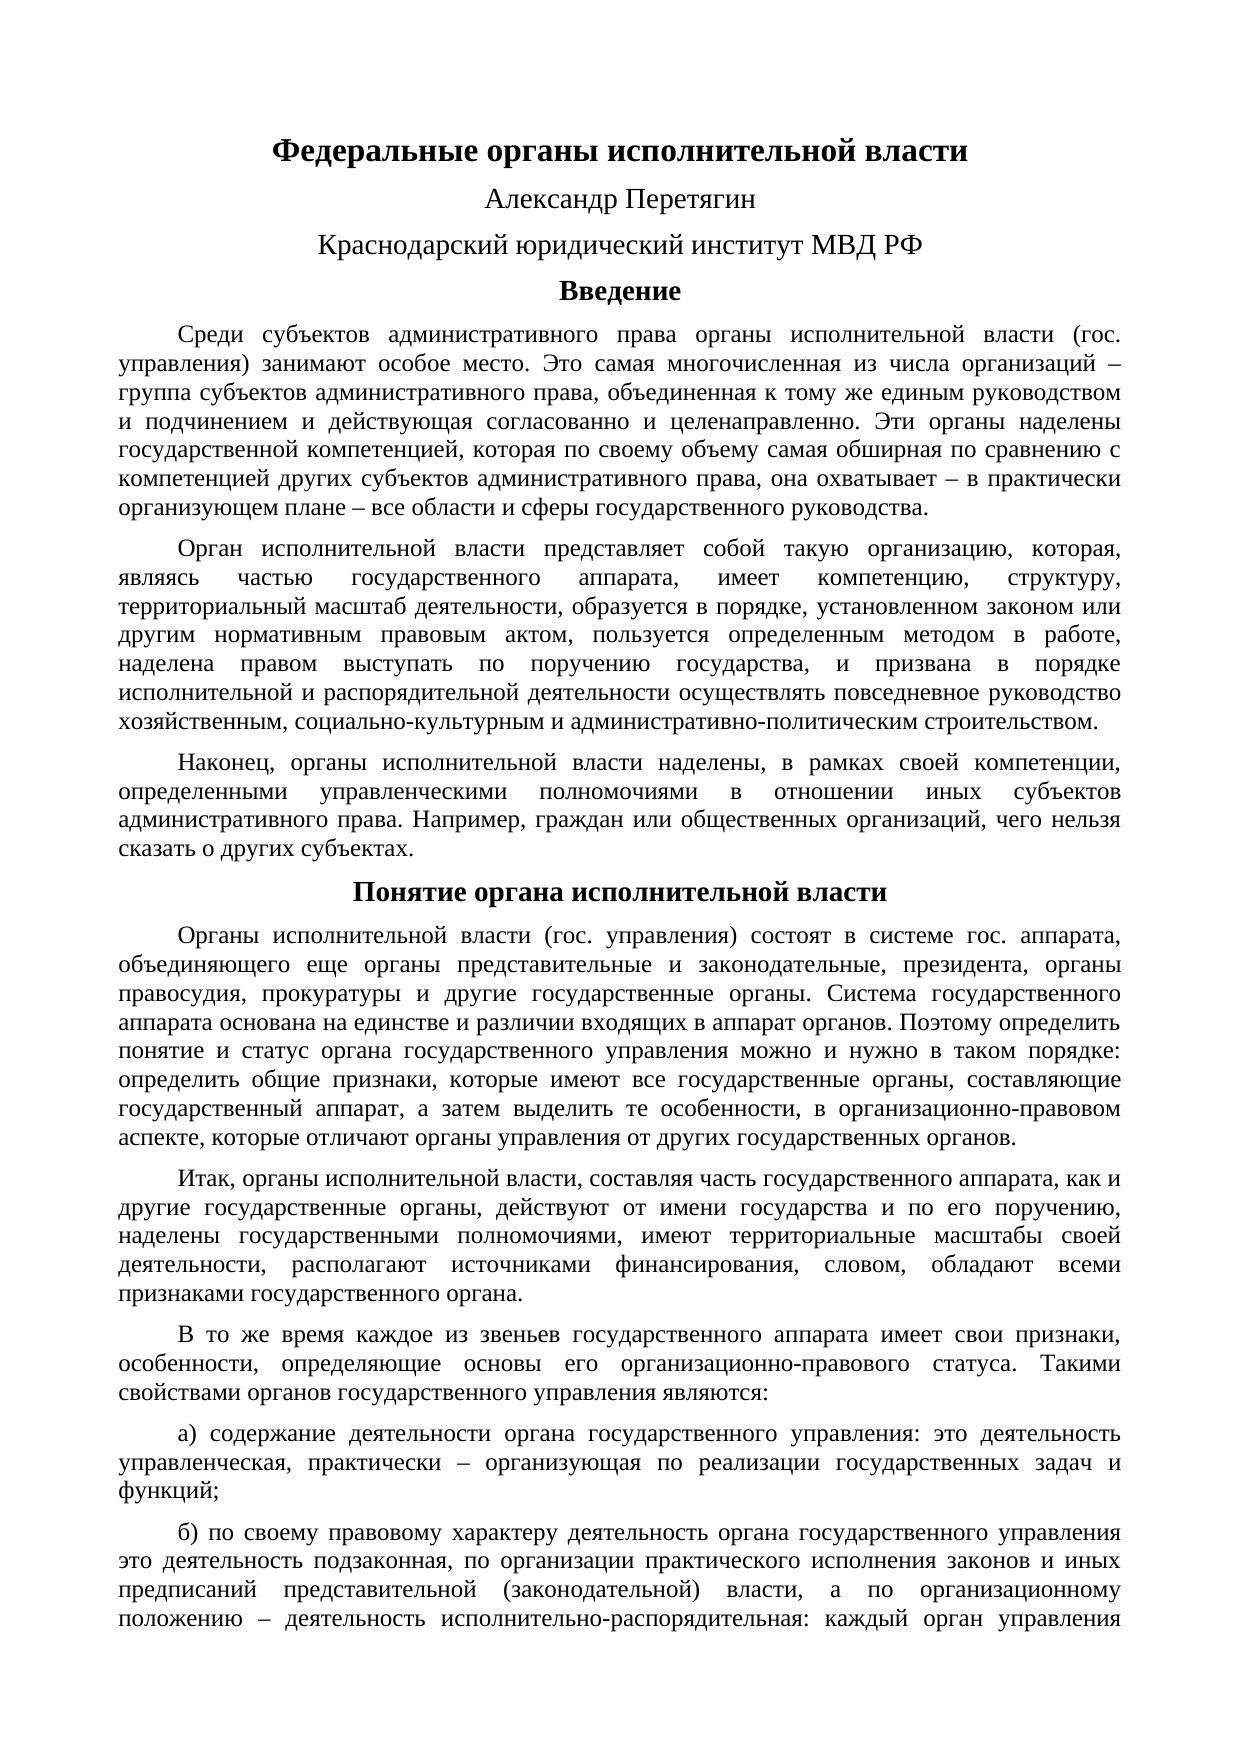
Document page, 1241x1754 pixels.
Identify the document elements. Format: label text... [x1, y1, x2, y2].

text Понятие органа исполнительной власти [118, 874, 1122, 908]
text Федеральные органы исполнительной власти [118, 131, 1122, 169]
text а) содержание деятельности органа государственного управления: это деятельность управленческая, практически – организующая по реализации государственных задач и функций; [118, 1418, 1122, 1504]
text Краснодарский юридический институт МВД РФ [118, 227, 1122, 261]
text Введение [118, 273, 1122, 307]
text Итак, органы исполнительной власти, составляя часть государственного аппарата, как и другие государственные органы, действуют от имени государства и по его поручению, наделены государственными полномочиями, имеют территориальные масштабы своей деятельности, располагают источниками финансирования, словом, обладают всеми признаками государственного органа. [118, 1163, 1122, 1307]
text Органы исполнительной власти (гос. управления) состоят в системе гос. аппарата, объединяющего еще органы представительные и законодательные, президента, органы правосудия, прокуратуры и другие государственные органы. Система государственного аппарата основана на единстве и различии входящих в аппарат органов. Поэтому определить понятие и статус органа государственного управления можно и нужно в таком порядке: определить общие признаки, которые имеют все государственные органы, составляющие государственный аппарат, а затем выделить те особенности, в организационно-правовом аспекте, которые отличают органы управления от других государственных органов. [118, 921, 1122, 1151]
text Наконец, органы исполнительной власти наделены, в рамках своей компетенции, определенными управленческими полномочиями в отношении иных субъектов административного права. Например, граждан или общественных организаций, чего нельзя сказать о других субъектах. [118, 747, 1122, 862]
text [118, 1517, 1122, 1632]
text Александр Перетягин [118, 181, 1122, 215]
text В то же время каждое из звеньев государственного аппарата имеет свои признаки, особенности, определяющие основы его организационно-правового статуса. Такими свойствами органов государственного управления являются: [118, 1319, 1122, 1406]
text Среди субъектов административного права органы исполнительной власти (гос. управления) занимают особое место. Это самая многочисленная из числа организаций – группа субъектов административного права, объединенная к тому же единым руководством и подчинением и действующая согласованно и целенаправленно. Эти органы наделены государственной компетенцией, которая по своему объему самая обширная по сравнению с компетенцией других субъектов административного права, она охватывает – в практически организующем плане – все области и сферы государственного руководства. [118, 319, 1122, 521]
text Орган исполнительной власти представляет собой такую организацию, которая, являясь частью государственного аппарата, имеет компетенцию, структуру, территориальный масштаб деятельности, образуется в порядке, установленном законом или другим нормативным правовым актом, пользуется определенным методом в работе, наделена правом выступать по поручению государства, и призвана в порядке исполнительной и распорядительной деятельности осуществлять повседневное руководство хозяйственным, социально-культурным и административно-политическим строительством. [118, 533, 1122, 734]
